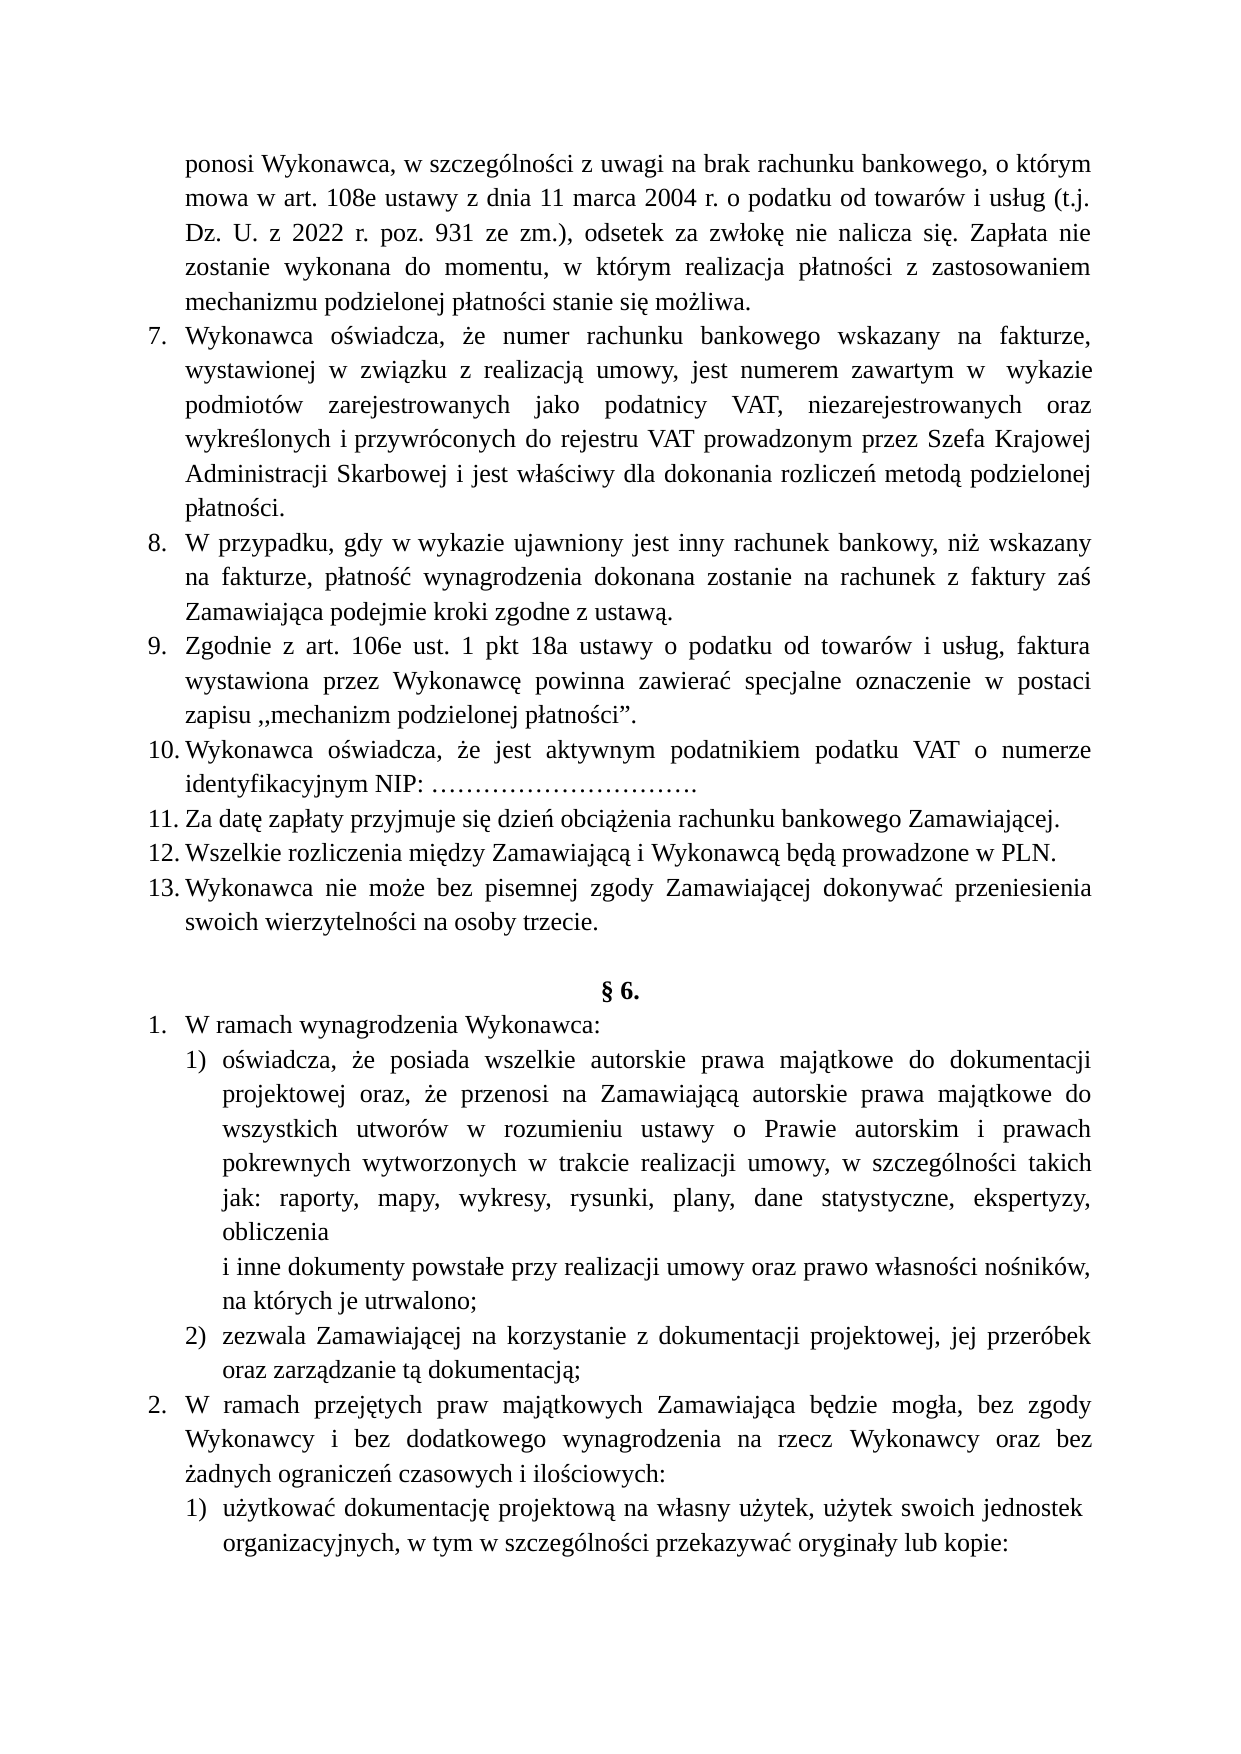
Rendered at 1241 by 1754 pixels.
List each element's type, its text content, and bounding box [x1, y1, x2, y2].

text § 6. [148, 975, 1093, 1005]
list Za datę zapłaty przyjmuje się dzień obciążenia rachunku bankowego Zamawiającej. [148, 803, 1093, 833]
list Wykonawca oświadcza, że numer rachunku bankowego wskazany na fakturze, wystawionej w związku z realizacją umowy, jest numerem zawartym w wykazie podmiotów zarejestrowanych jako podatnicy VAT, niezarejestrowanych oraz wykreślonych i przywróconych do rejestru VAT prowadzonym przez Szefa Krajowej Administracji Skarbowej i jest właściwy dla dokonania rozliczeń metodą podzielonej płatności. [148, 320, 1093, 522]
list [148, 148, 1093, 316]
list Wykonawca nie może bez pisemnej zgody Zamawiającej dokonywać przeniesienia swoich wierzytelności na osoby trzecie. [148, 872, 1093, 936]
list oświadcza, że posiada wszelkie autorskie prawa majątkowe do dokumentacji projektowej oraz, że przenosi na Zamawiającą autorskie prawa majątkowe do wszystkich utworów w rozumieniu ustawy o Prawie autorskim i prawach pokrewnych wytworzonych w trakcie realizacji umowy, w szczególności takich jak: raporty, mapy, wykresy, rysunki, plany, dane statystyczne, ekspertyzy, obliczenia i inne dokumenty powstałe przy realizacji umowy oraz prawo własności nośników, na których je utrwalono; [185, 1044, 1093, 1315]
list Wykonawca oświadcza, że jest aktywnym podatnikiem podatku VAT o numerze identyfikacyjnym NIP: …………………………. [148, 734, 1093, 798]
list zezwala Zamawiającej na korzystanie z dokumentacji projektowej, jej przeróbek oraz zarządzanie tą dokumentacją; [185, 1320, 1093, 1384]
list W ramach przejętych praw majątkowych Zamawiająca będzie mogła, bez zgody Wykonawcy i bez dodatkowego wynagrodzenia na rzecz Wykonawcy oraz bez żadnych ograniczeń czasowych i ilościowych: [148, 1389, 1093, 1488]
list Zgodnie z art. 106e ust. 1 pkt 18a ustawy o podatku od towarów i usług, faktura wystawiona przez Wykonawcę powinna zawierać specjalne oznaczenie w postaci zapisu ,,mechanizm podzielonej płatności”. [148, 630, 1093, 729]
list Wszelkie rozliczenia między Zamawiającą i Wykonawcą będą prowadzone w PLN. [148, 837, 1093, 867]
list użytkować dokumentację projektową na własny użytek, użytek swoich jednostek organizacyjnych, w tym w szczególności przekazywać oryginały lub kopie: [185, 1492, 1093, 1557]
list W przypadku, gdy w wykazie ujawniony jest inny rachunek bankowy, niż wskazany na fakturze, płatność wynagrodzenia dokonana zostanie na rachunek z faktury zaś Zamawiająca podejmie kroki zgodne z ustawą. [148, 527, 1093, 626]
list W ramach wynagrodzenia Wykonawca: [148, 1009, 1093, 1039]
